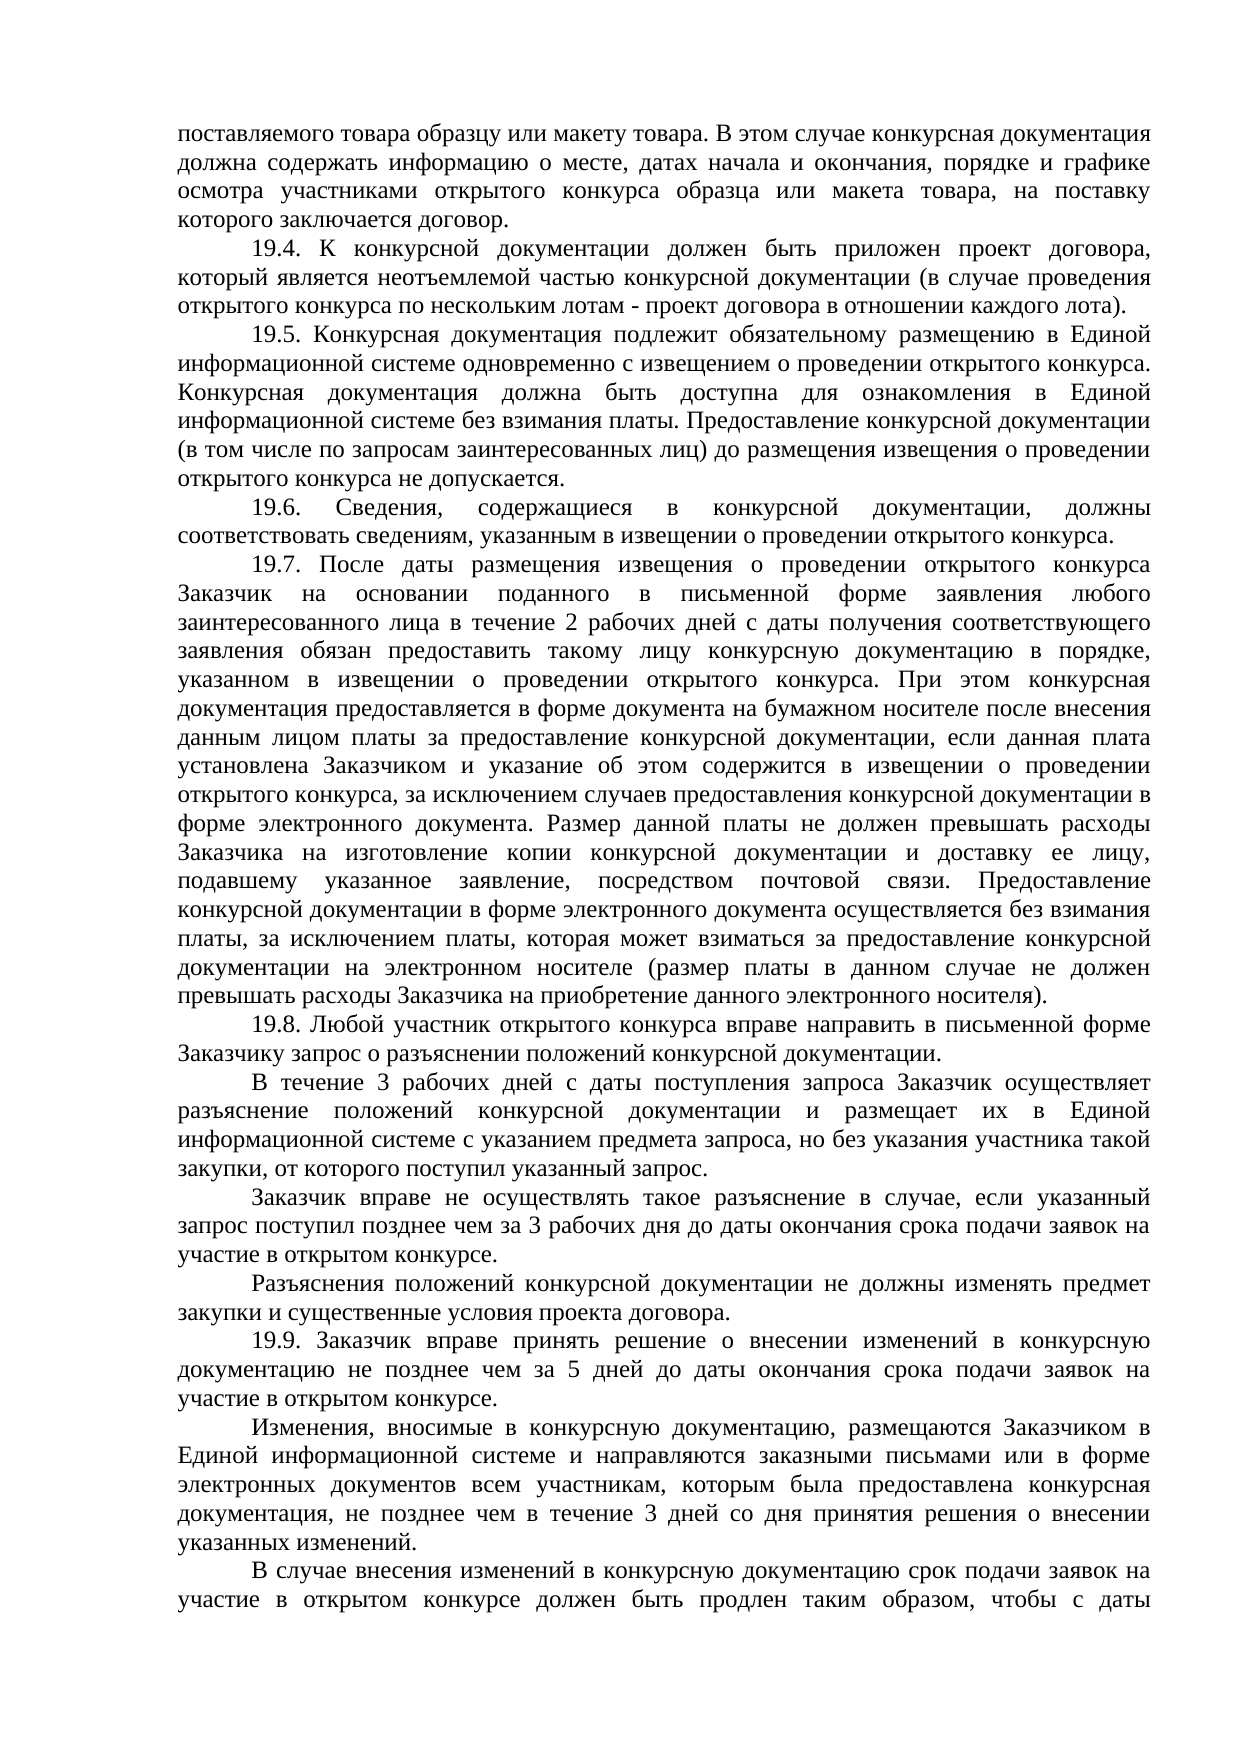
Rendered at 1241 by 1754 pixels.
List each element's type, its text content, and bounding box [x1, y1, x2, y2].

text 19.6. Сведения, содержащиеся в конкурсной документации, должны соответствовать сведениям, указанным в извещении о проведении открытого конкурса. [177, 492, 1152, 549]
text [177, 1556, 1152, 1613]
text 19.7. После даты размещения извещения о проведении открытого конкурса Заказчик на основании поданного в письменной форме заявления любого заинтересованного лица в течение 2 рабочих дней с даты получения соответствующего заявления обязан предоставить такому лицу конкурсную документацию в порядке, указанном в извещении о проведении открытого конкурса. При этом конкурсная документация предоставляется в форме документа на бумажном носителе после внесения данным лицом платы за предоставление конкурсной документации, если данная плата установлена Заказчиком и указание об этом содержится в извещении о проведении открытого конкурса, за исключением случаев предоставления конкурсной документации в форме электронного документа. Размер данной платы не должен превышать расходы Заказчика на изготовление копии конкурсной документации и доставку ее лицу, подавшему указанное заявление, посредством почтовой связи. Предоставление конкурсной документации в форме электронного документа осуществляется без взимания платы, за исключением платы, которая может взиматься за предоставление конкурсной документации на электронном носителе (размер платы в данном случае не должен превышать расходы Заказчика на приобретение данного электронного носителя). [177, 549, 1152, 1009]
text 19.4. К конкурсной документации должен быть приложен проект договора, который является неотъемлемой частью конкурсной документации (в случае проведения открытого конкурса по нескольким лотам - проект договора в отношении каждого лота). [177, 233, 1152, 319]
text Разъяснения положений конкурсной документации не должны изменять предмет закупки и существенные условия проекта договора. [177, 1268, 1152, 1326]
text 19.8. Любой участник открытого конкурса вправе направить в письменной форме Заказчику запрос о разъяснении положений конкурсной документации. [177, 1009, 1152, 1067]
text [177, 118, 1152, 233]
text Заказчик вправе не осуществлять такое разъяснение в случае, если указанный запрос поступил позднее чем за 3 рабочих дня до даты окончания срока подачи заявок на участие в открытом конкурсе. [177, 1182, 1152, 1268]
text Изменения, вносимые в конкурсную документацию, размещаются Заказчиком в Единой информационной системе и направляются заказными письмами или в форме электронных документов всем участникам, которым была предоставлена конкурсная документация, не позднее чем в течение 3 дней со дня принятия решения о внесении указанных изменений. [177, 1412, 1152, 1556]
text 19.5. Конкурсная документация подлежит обязательному размещению в Единой информационной системе одновременно с извещением о проведении открытого конкурса. Конкурсная документация должна быть доступна для ознакомления в Единой информационной системе без взимания платы. Предоставление конкурсной документации (в том числе по запросам заинтересованных лиц) до размещения извещения о проведении открытого конкурса не допускается. [177, 319, 1152, 492]
text В течение 3 рабочих дней с даты поступления запроса Заказчик осуществляет разъяснение положений конкурсной документации и размещает их в Единой информационной системе с указанием предмета запроса, но без указания участника такой закупки, от которого поступил указанный запрос. [177, 1067, 1152, 1182]
text 19.9. Заказчик вправе принять решение о внесении изменений в конкурсную документацию не позднее чем за 5 дней до даты окончания срока подачи заявок на участие в открытом конкурсе. [177, 1326, 1152, 1412]
